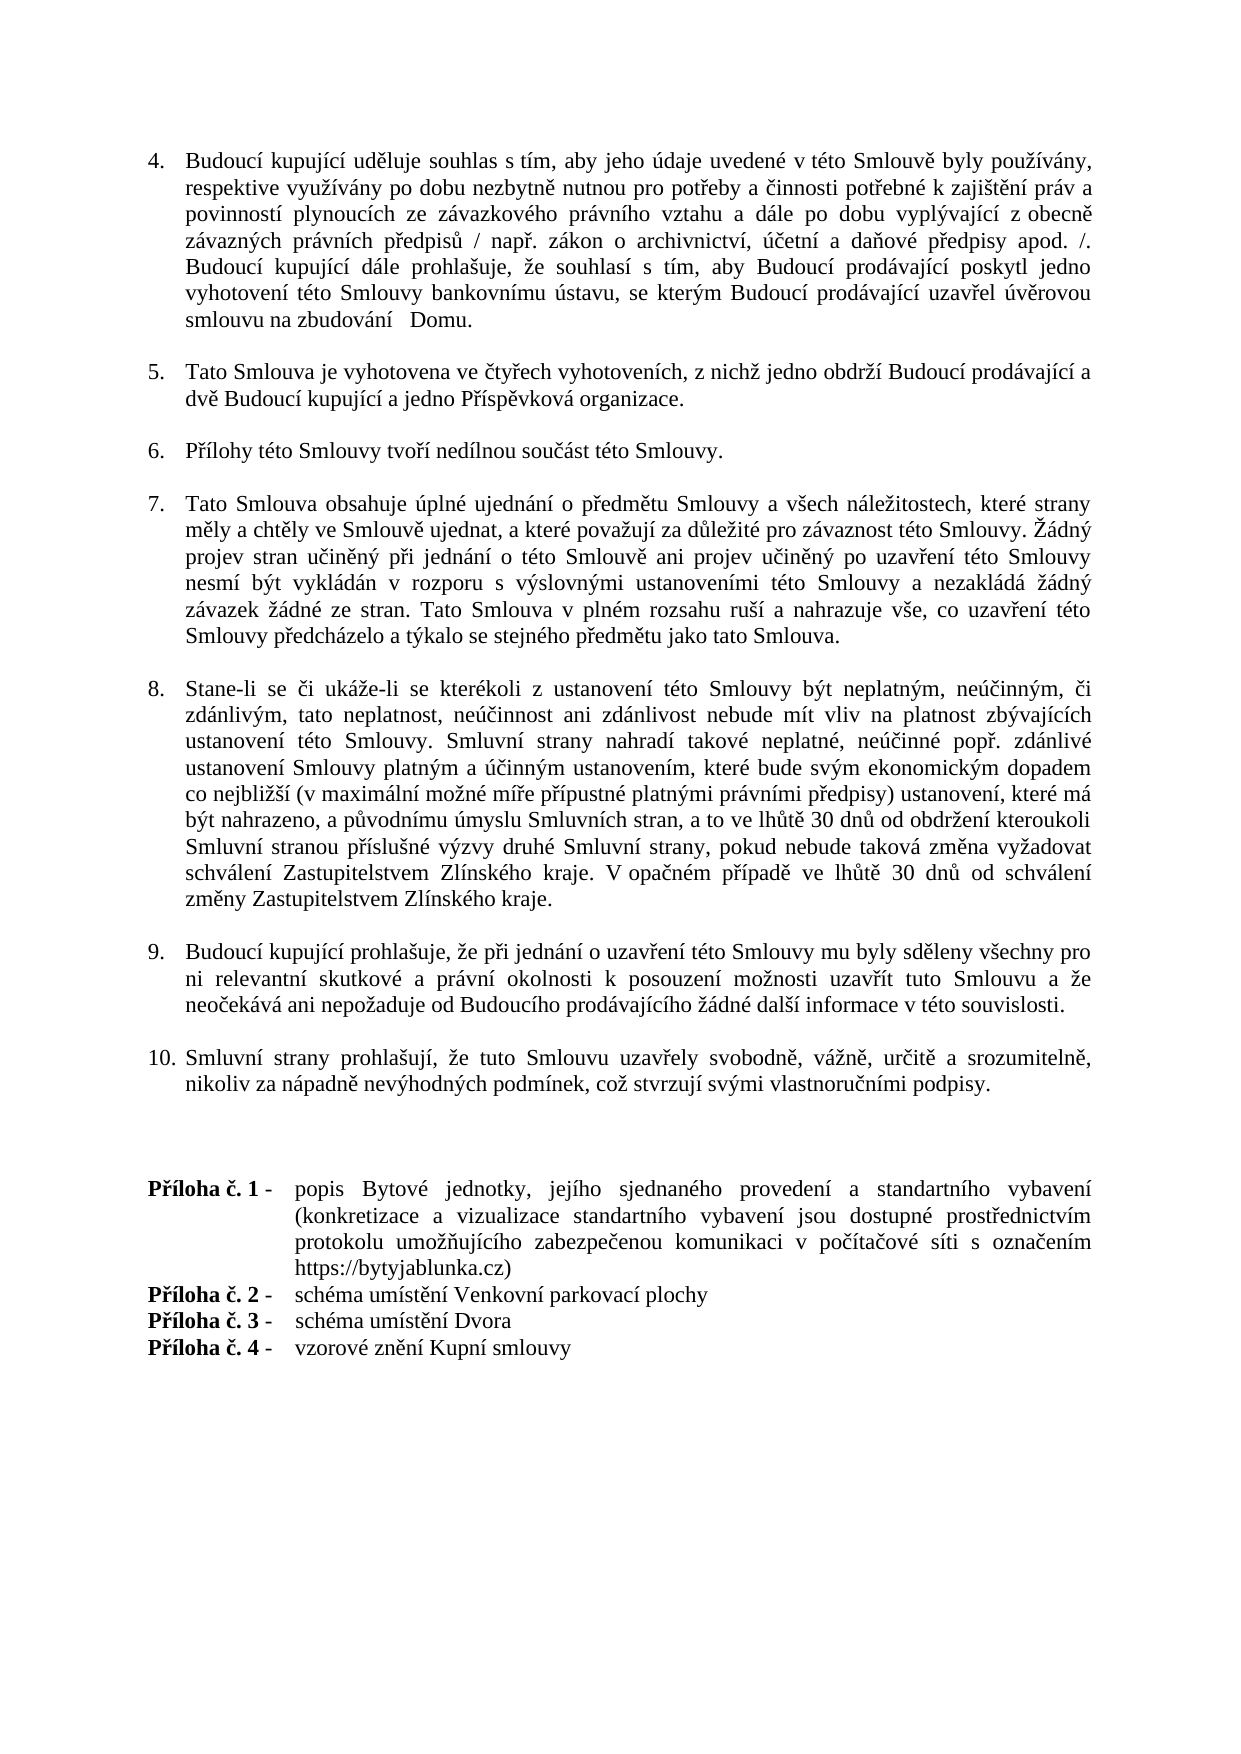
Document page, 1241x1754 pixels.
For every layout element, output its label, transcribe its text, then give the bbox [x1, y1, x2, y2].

text Příloha č. 4 - vzorové znění Kupní smlouvy [148, 1333, 1093, 1360]
text Příloha č. 1 - popis Bytové jednotky, jejího sjednaného provedení a standartního vybavení (konkretizace a vizualizace standartního vybavení jsou dostupné prostřednictvím protokolu umožňujícího zabezpečenou komunikaci v počítačové síti s označením https://bytyjablunka.cz) [148, 1175, 1093, 1281]
list Budoucí kupující uděluje souhlas s tím, aby jeho údaje uvedené v této Smlouvě byly používány, respektive využívány po dobu nezbytně nutnou pro potřeby a činnosti potřebné k zajištění práv a povinností plynoucích ze závazkového právního vztahu a dále po dobu vyplývající z obecně závazných právních předpisů / např. zákon o archivnictví, účetní a daňové předpisy apod. /. Budoucí kupující dále prohlašuje, že souhlasí s tím, aby Budoucí prodávající poskytl jedno vyhotovení této Smlouvy bankovnímu ústavu, se kterým Budoucí prodávající uzavřel úvěrovou smlouvu na zbudování Domu. [148, 148, 1093, 332]
list Tato Smlouva obsahuje úplné ujednání o předmětu Smlouvy a všech náležitostech, které strany měly a chtěly ve Smlouvě ujednat, a které považují za důležité pro závaznost této Smlouvy. Žádný projev stran učiněný při jednání o této Smlouvě ani projev učiněný po uzavření této Smlouvy nesmí být vykládán v rozporu s výslovnými ustanoveními této Smlouvy a nezakládá žádný závazek žádné ze stran. Tato Smlouva v plném rozsahu ruší a nahrazuje vše, co uzavření této Smlouvy předcházelo a týkalo se stejného předmětu jako tato Smlouva. [148, 490, 1093, 648]
list Budoucí kupující prohlašuje, že při jednání o uzavření této Smlouvy mu byly sděleny všechny pro ni relevantní skutkové a právní okolnosti k posouzení možnosti uzavřít tuto Smlouvu a že neočekává ani nepožaduje od Budoucího prodávajícího žádné další informace v této souvislosti. [148, 938, 1093, 1017]
list Stane-li se či ukáže-li se kterékoli z ustanovení této Smlouvy být neplatným, neúčinným, či zdánlivým, tato neplatnost, neúčinnost ani zdánlivost nebude mít vliv na platnost zbývajících ustanovení této Smlouvy. Smluvní strany nahradí takové neplatné, neúčinné popř. zdánlivé ustanovení Smlouvy platným a účinným ustanovením, které bude svým ekonomickým dopadem co nejbližší (v maximální možné míře přípustné platnými právními předpisy) ustanovení, které má být nahrazeno, a původnímu úmyslu Smluvních stran, a to ve lhůtě 30 dnů od obdržení kteroukoli Smluvní stranou příslušné výzvy druhé Smluvní strany, pokud nebude taková změna vyžadovat schválení Zastupitelstvem Zlínského kraje. V opačném případě ve lhůtě 30 dnů od schválení změny Zastupitelstvem Zlínského kraje. [148, 675, 1093, 912]
list Smluvní strany prohlašují, že tuto Smlouvu uzavřely svobodně, vážně, určitě a srozumitelně, nikoliv za nápadně nevýhodných podmínek, což stvrzují svými vlastnoručními podpisy. [148, 1044, 1093, 1096]
text Příloha č. 3 - schéma umístění Dvora [148, 1307, 1093, 1333]
list Přílohy této Smlouvy tvoří nedílnou součást této Smlouvy. [148, 437, 1093, 464]
list Tato Smlouva je vyhotovena ve čtyřech vyhotoveních, z nichž jedno obdrží Budoucí prodávající a dvě Budoucí kupující a jedno Příspěvková organizace. [148, 358, 1093, 411]
text Příloha č. 2 - schéma umístění Venkovní parkovací plochy [148, 1281, 1093, 1307]
